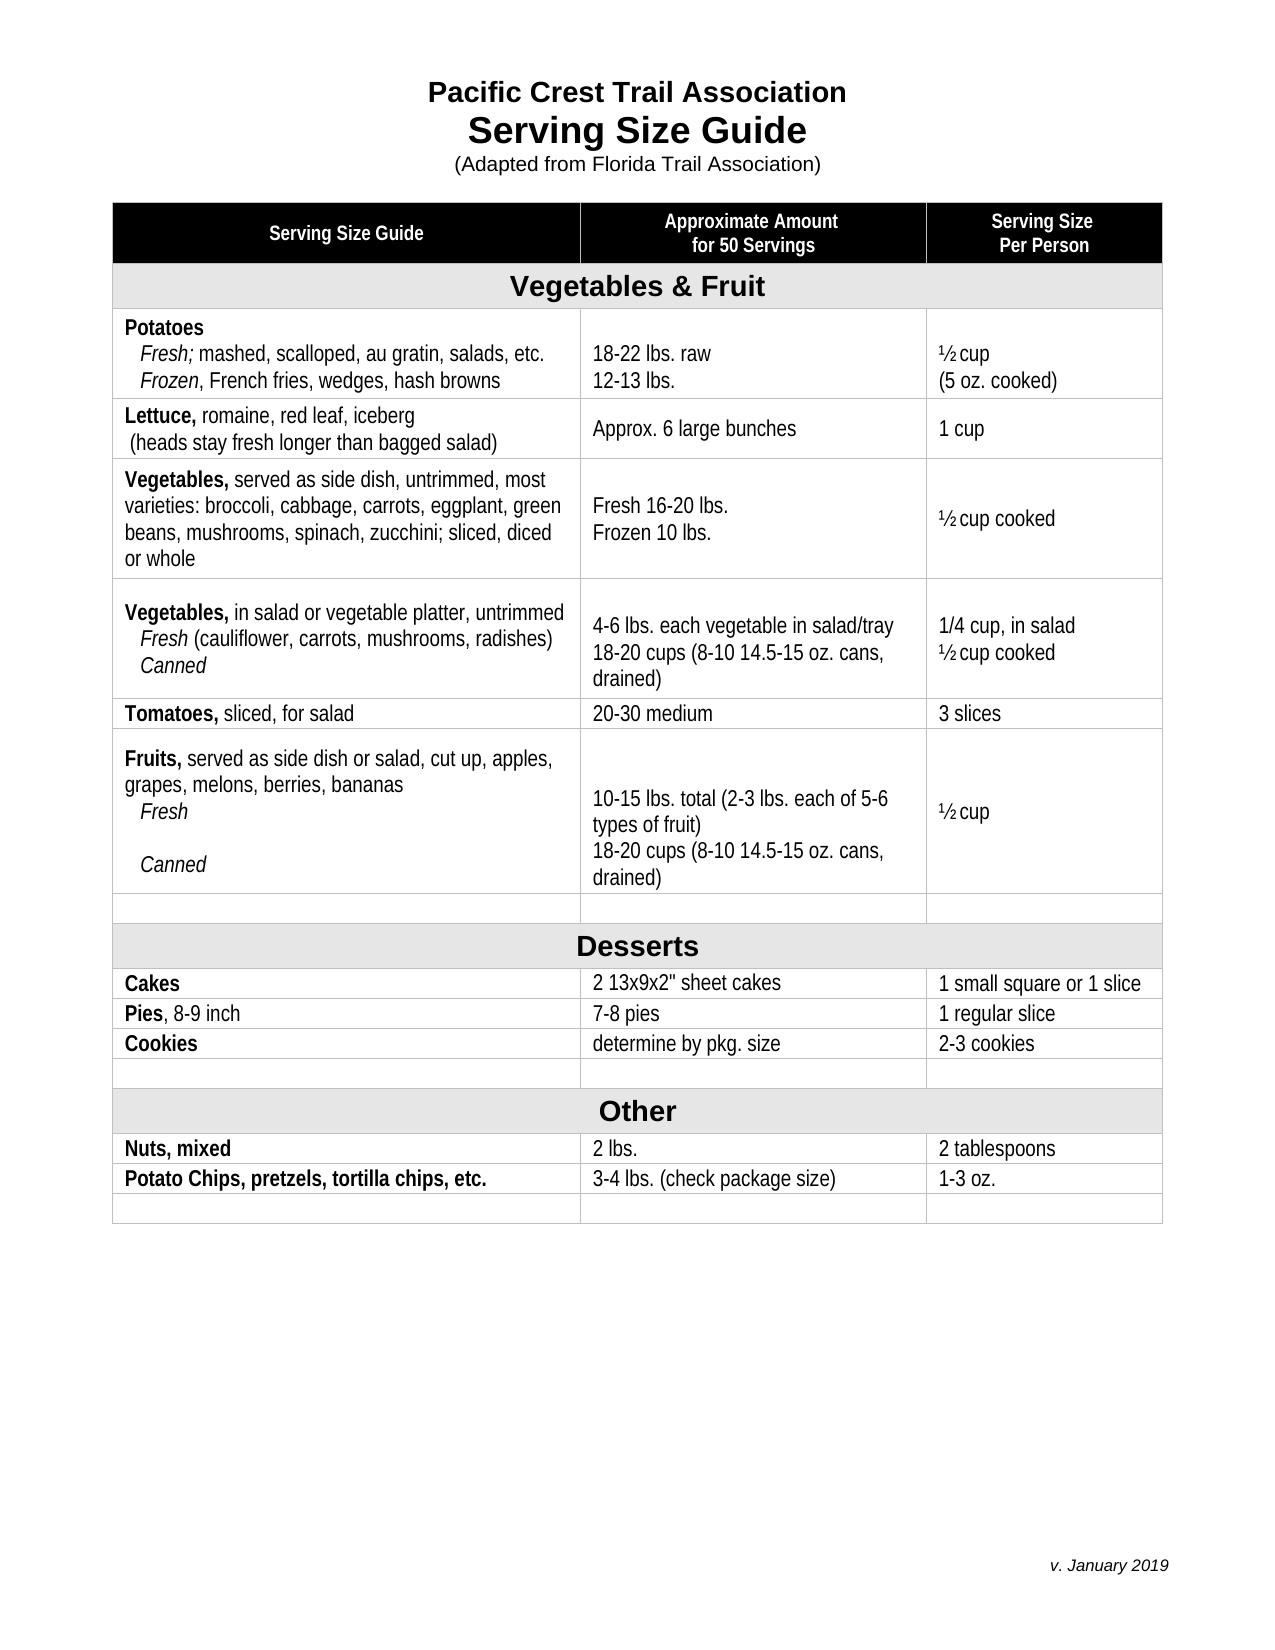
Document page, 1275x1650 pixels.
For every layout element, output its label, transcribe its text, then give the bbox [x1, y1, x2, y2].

table_cell Pies, 8-9 inch [113, 999, 580, 1028]
table_cell Potato Chips, pretzels, tortilla chips, etc. [113, 1164, 580, 1193]
table_cell [581, 1059, 926, 1088]
table_cell Vegetables, in salad or vegetable platter, untrimmed Fresh (cauliflower, carrots, mushrooms, radishes) Canned [113, 579, 580, 698]
table_cell Lettuce, romaine, red leaf, iceberg (heads stay fresh longer than bagged salad) [113, 399, 580, 458]
table_cell Nuts, mixed [113, 1134, 580, 1163]
table_cell 3 slices [927, 699, 1162, 728]
table_cell Fresh 16-20 lbs. Frozen 10 lbs. [581, 459, 926, 578]
table_header Serving Size Guide [113, 203, 580, 263]
table_cell [113, 894, 580, 923]
table_cell Vegetables & Fruit [113, 264, 1162, 308]
table_cell 1-3 oz. [927, 1164, 1162, 1193]
table_cell [113, 1194, 580, 1223]
table_cell [581, 894, 926, 923]
table_cell Cakes [113, 969, 580, 998]
table_cell 1 small square or 1 slice [927, 969, 1162, 998]
table_header Serving Size Per Person [927, 203, 1162, 263]
table_cell 2 lbs. [581, 1134, 926, 1163]
table_cell 10-15 lbs. total (2-3 lbs. each of 5-6 types of fruit) 18-20 cups (8-10 14.5-15 oz. cans, drained) [581, 729, 926, 893]
table_cell [581, 1194, 926, 1223]
table_cell Potatoes Fresh; mashed, scalloped, au gratin, salads, etc. Frozen, French fries, wedges, hash browns [113, 309, 580, 398]
table_cell 3-4 lbs. (check package size) [581, 1164, 926, 1193]
table_cell Fruits, served as side dish or salad, cut up, apples, grapes, melons, berries, bananas Fresh Canned [113, 729, 580, 893]
table_cell Cookies [113, 1029, 580, 1058]
table_cell ½ cup (5 oz. cooked) [927, 309, 1162, 398]
table_cell ½ cup cooked [927, 459, 1162, 578]
table_cell 20-30 medium [581, 699, 926, 728]
table_cell [927, 894, 1162, 923]
table_cell determine by pkg. size [581, 1029, 926, 1058]
table_cell 7-8 pies [581, 999, 926, 1028]
table_cell Desserts [113, 924, 1162, 968]
table_cell [927, 1194, 1162, 1223]
table_cell Other [113, 1089, 1162, 1133]
table_cell [113, 1059, 580, 1088]
table_cell 18-22 lbs. raw 12-13 lbs. [581, 309, 926, 398]
table_cell Tomatoes, sliced, for salad [113, 699, 580, 728]
table_header Approximate Amount for 50 Servings [581, 203, 926, 263]
table_cell 2 tablespoons [927, 1134, 1162, 1163]
table_cell 1 cup [927, 399, 1162, 458]
table_cell 1/4 cup, in salad ½ cup cooked [927, 579, 1162, 698]
table_cell Vegetables, served as side dish, untrimmed, most varieties: broccoli, cabbage, carrots, eggplant, green beans, mushrooms, spinach, zucchini; sliced, diced or whole [113, 459, 580, 578]
table_cell [927, 1059, 1162, 1088]
table_cell ½ cup [927, 729, 1162, 893]
table_cell 2-3 cookies [927, 1029, 1162, 1058]
table_cell 1 regular slice [927, 999, 1162, 1028]
table_cell 4-6 lbs. each vegetable in salad/tray 18-20 cups (8-10 14.5-15 oz. cans, drained) [581, 579, 926, 698]
table_cell 2 13x9x2" sheet cakes 4 loaf pound cakes [581, 969, 926, 998]
table_cell Approx. 6 large bunches [581, 399, 926, 458]
